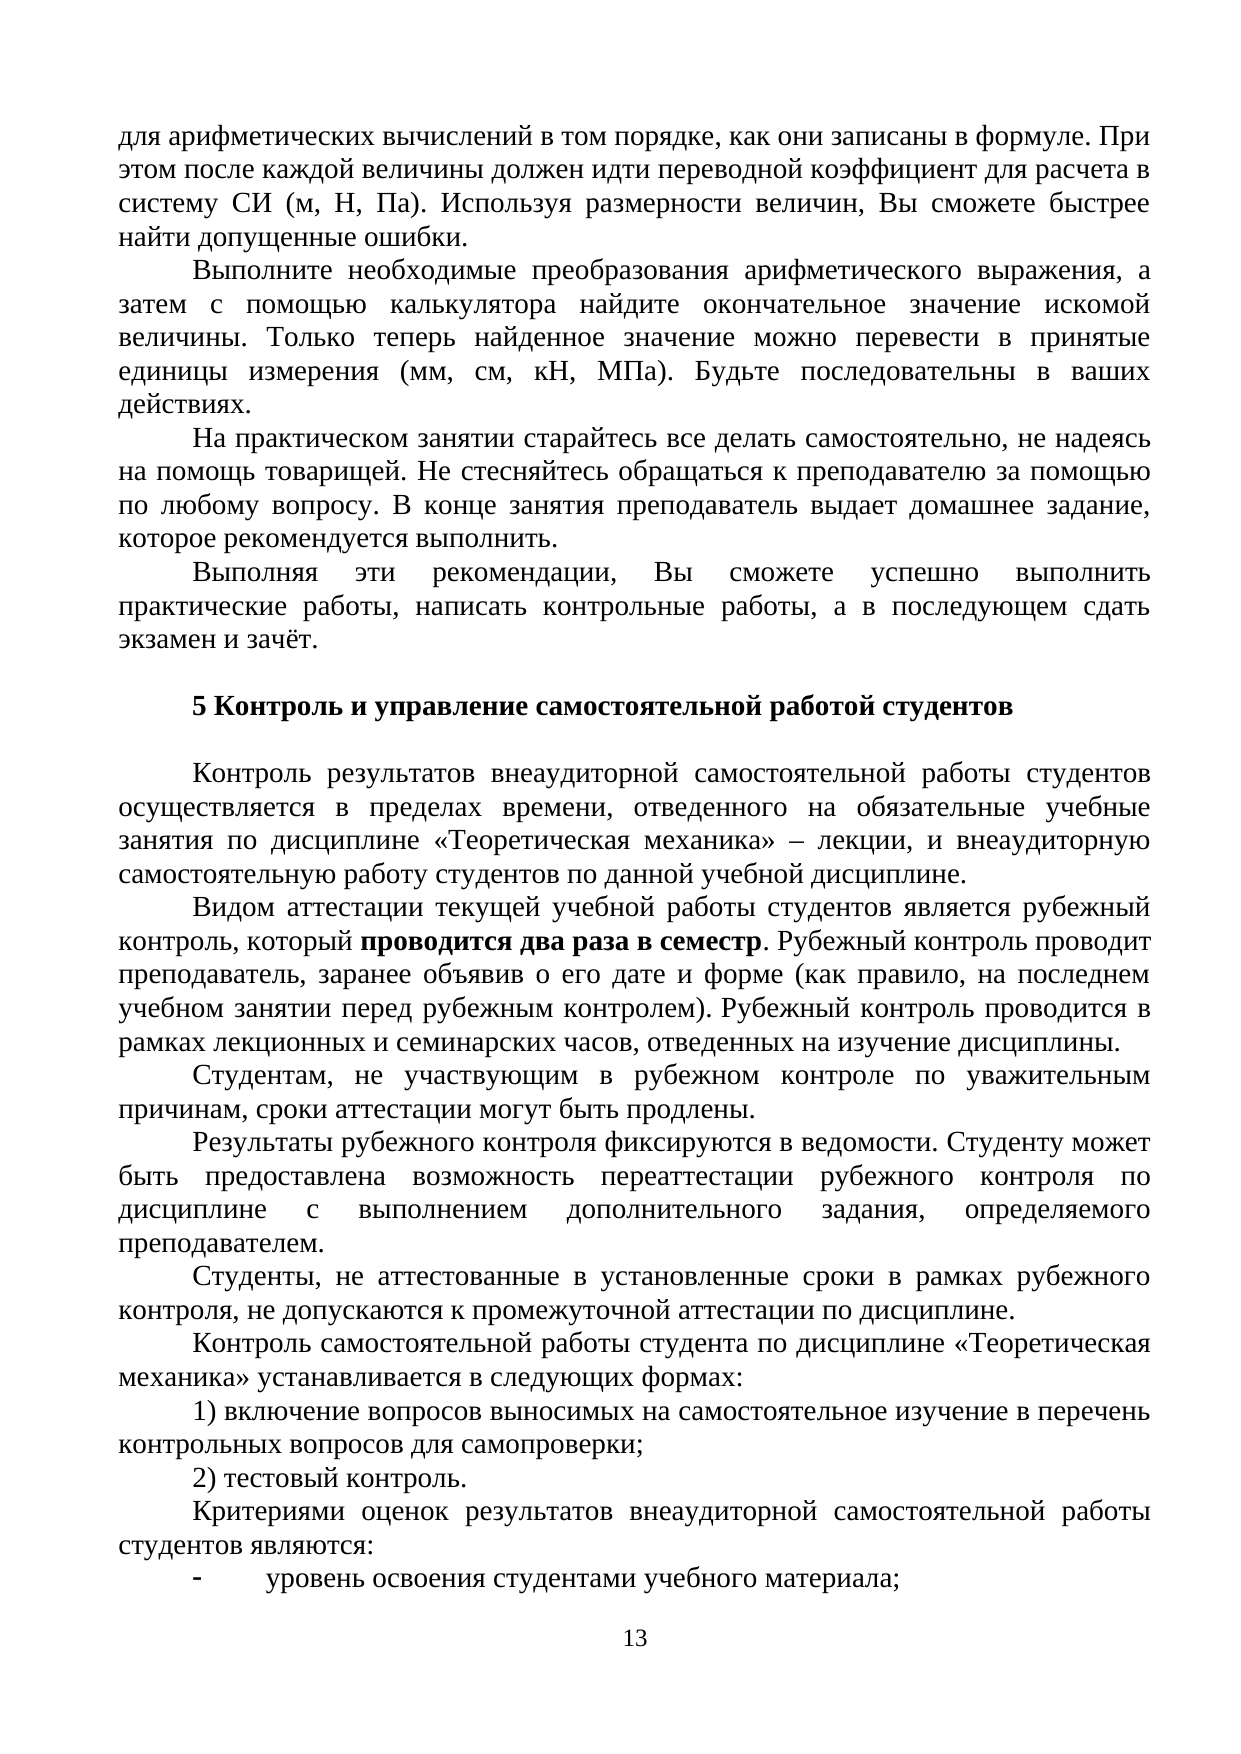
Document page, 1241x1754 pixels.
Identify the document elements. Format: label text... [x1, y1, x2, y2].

text Выполните необходимые преобразования арифметического выражения, а затем с помощью калькулятора найдите окончательное значение искомой величины. Только теперь найденное значение можно перевести в принятые единицы измерения (мм, см, кН, МПа). Будьте последовательны в ваших действиях. [118, 252, 1152, 420]
text Выполняя эти рекомендации, Вы сможете успешно выполнить практические работы, написать контрольные работы, а в последующем сдать экзамен и зачёт. [118, 554, 1152, 655]
text Студентам, не участвующим в рубежном контроле по уважительным причинам, сроки аттестации могут быть продлены. [118, 1057, 1152, 1124]
text 5 Контроль и управление самостоятельной работой студентов [118, 688, 1152, 722]
text Результаты рубежного контроля фиксируются в ведомости. Студенту может быть предоставлена возможность переаттестации рубежного контроля по дисциплине с выполнением дополнительного задания, определяемого преподавателем. [118, 1124, 1152, 1258]
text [118, 118, 1152, 252]
text Студенты, не аттестованные в установленные сроки в рамках рубежного контроля, не допускаются к промежуточной аттестации по дисциплине. [118, 1258, 1152, 1326]
text На практическом занятии старайтесь все делать самостоятельно, не надеясь на помощь товарищей. Не стесняйтесь обращаться к преподавателю за помощью по любому вопросу. В конце занятия преподаватель выдает домашнее задание, которое рекомендуется выполнить. [118, 420, 1152, 554]
text Критериями оценок результатов внеаудиторной самостоятельной работы студентов являются: [118, 1493, 1152, 1560]
text Контроль результатов внеаудиторной самостоятельной работы студентов осуществляется в пределах времени, отведенного на обязательные учебные занятия по дисциплине «Теоретическая механика» – лекции, и внеаудиторную самостоятельную работу студентов по данной учебной дисциплине. [118, 755, 1152, 889]
text 1) включение вопросов выносимых на самостоятельное изучение в перечень контрольных вопросов для самопроверки; [118, 1393, 1152, 1460]
text Видом аттестации текущей учебной работы студентов является рубежный контроль, который проводится два раза в семестр. Рубежный контроль проводит преподаватель, заранее объявив о его дате и форме (как правило, на последнем учебном занятии перед рубежным контролем). Рубежный контроль проводится в рамках лекционных и семинарских часов, отведенных на изучение дисциплины. [118, 889, 1152, 1057]
text Контроль самостоятельной работы студента по дисциплине «Теоретическая механика» устанавливается в следующих формах: [118, 1326, 1152, 1393]
text 2) тестовый контроль. [118, 1460, 1152, 1493]
list уровень освоения студентами учебного материала; [118, 1560, 1152, 1594]
